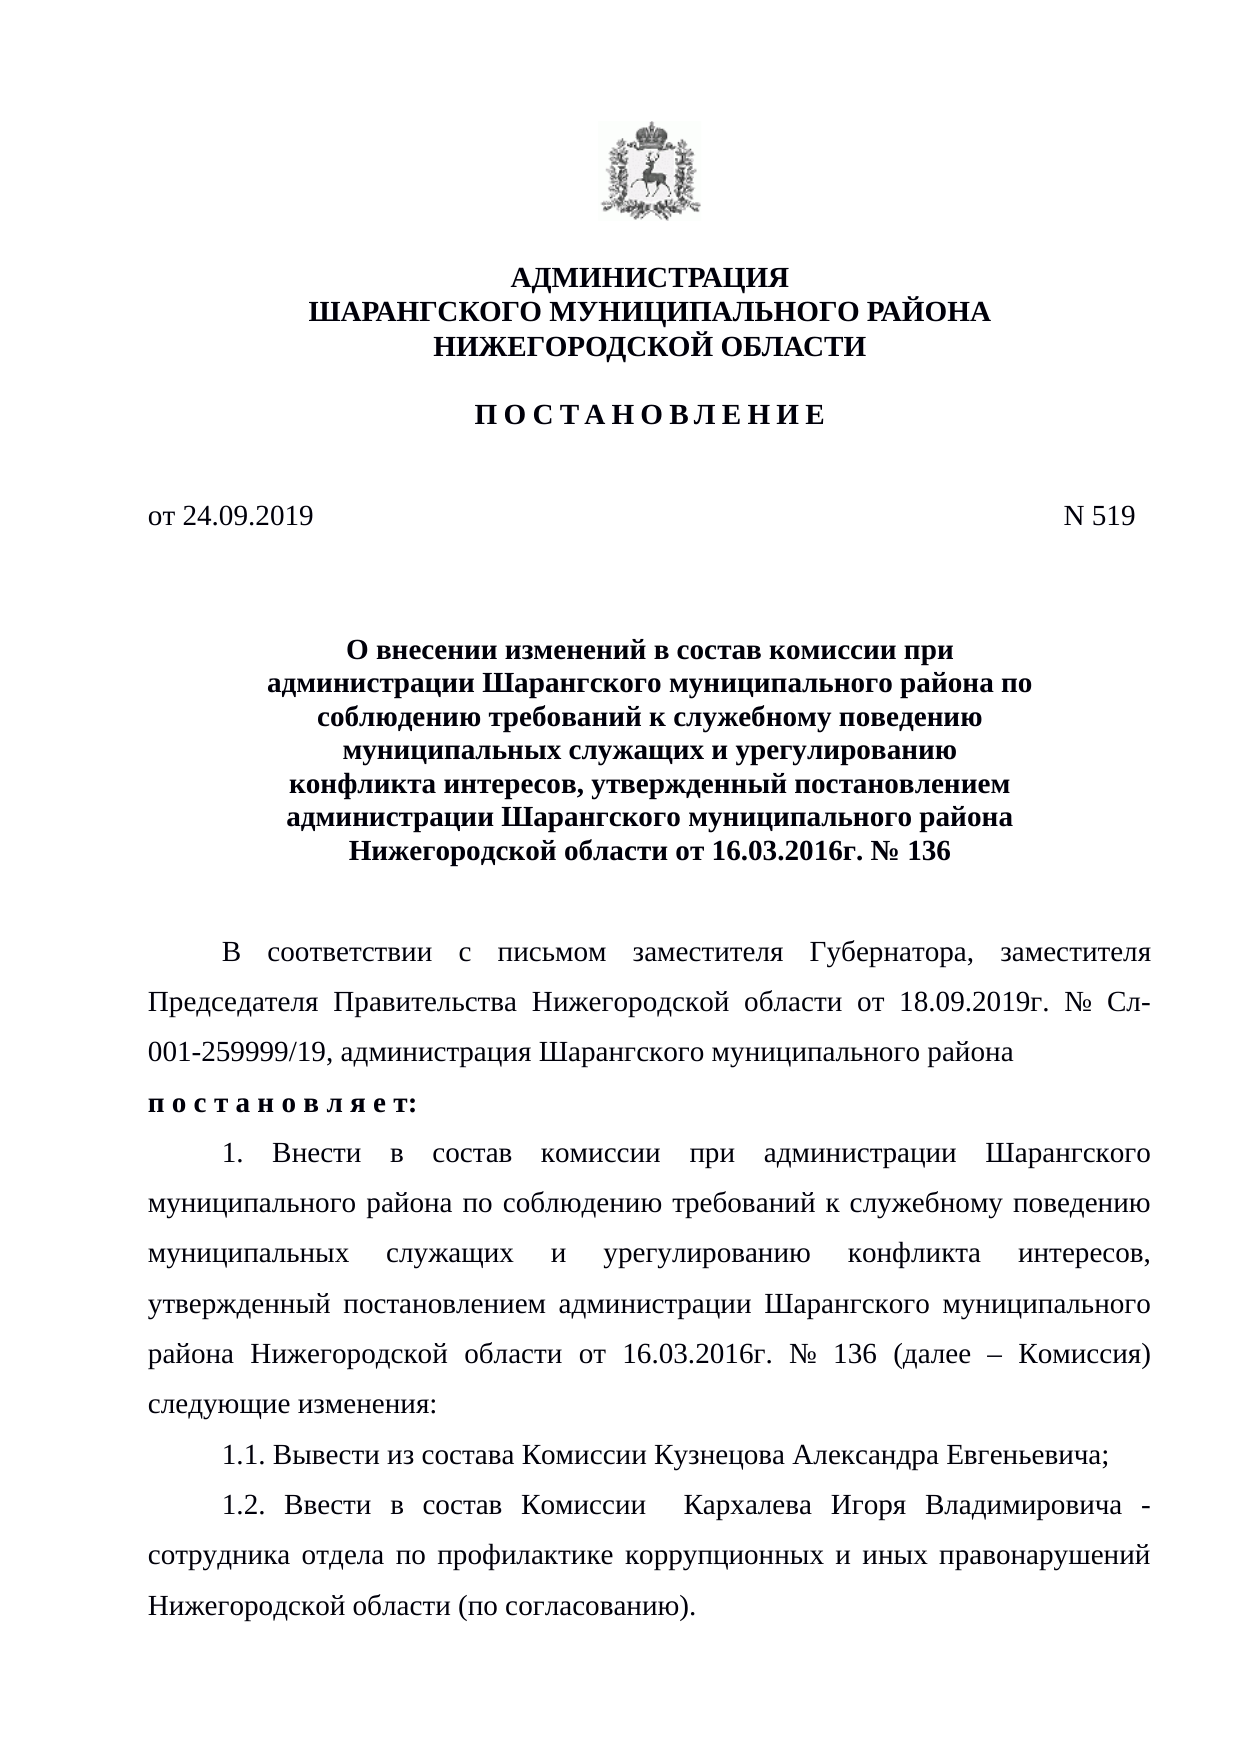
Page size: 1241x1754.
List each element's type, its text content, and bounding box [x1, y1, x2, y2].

text АДМИНИСТРАЦИЯ [148, 263, 1152, 293]
text О внесении изменений в состав комиссии при администрации Шарангского муниципального района по соблюдению требований к служебному поведению муниципальных служащих и урегулированию конфликта интересов, утвержденный постановлением администрации Шарангского муниципального района Нижегородской области от 16.03.2016г. № 136 [266, 632, 1033, 867]
text п о с т а н о в л я е т: [148, 1085, 1152, 1118]
picture [598, 121, 702, 221]
text ШАРАНГСКОГО МУНИЦИПАЛЬНОГО РАЙОНА [148, 298, 1152, 328]
text 1.1. Вывести из состава Комиссии Кузнецова Александра Евгеньевича; [148, 1437, 1152, 1470]
text 1.2. Ввести в состав Комиссии Кархалева Игоря Владимировича - сотрудника отдела по профилактике коррупционных и иных правонарушений Нижегородской области (по согласованию). [148, 1487, 1152, 1621]
subtitle НИЖЕГОРОДСКОЙ ОБЛАСТИ [148, 332, 1152, 362]
text от 24.09.2019 N 519 [148, 498, 1152, 531]
text В соответствии с письмом заместителя Губернатора, заместителя Председателя Правительства Нижегородской области от 18.09.2019г. № Сл-001-259999/19, администрация Шарангского муниципального района [148, 934, 1152, 1068]
text 1. Внести в состав комиссии при администрации Шарангского муниципального района по соблюдению требований к служебному поведению муниципальных служащих и урегулированию конфликта интересов, утвержденный постановлением администрации Шарангского муниципального района Нижегородской области от 16.03.2016г. № 136 (далее – Комиссия) следующие изменения: [148, 1135, 1152, 1420]
subtitle ПОСТАНОВЛЕНИЕ [148, 401, 1152, 431]
